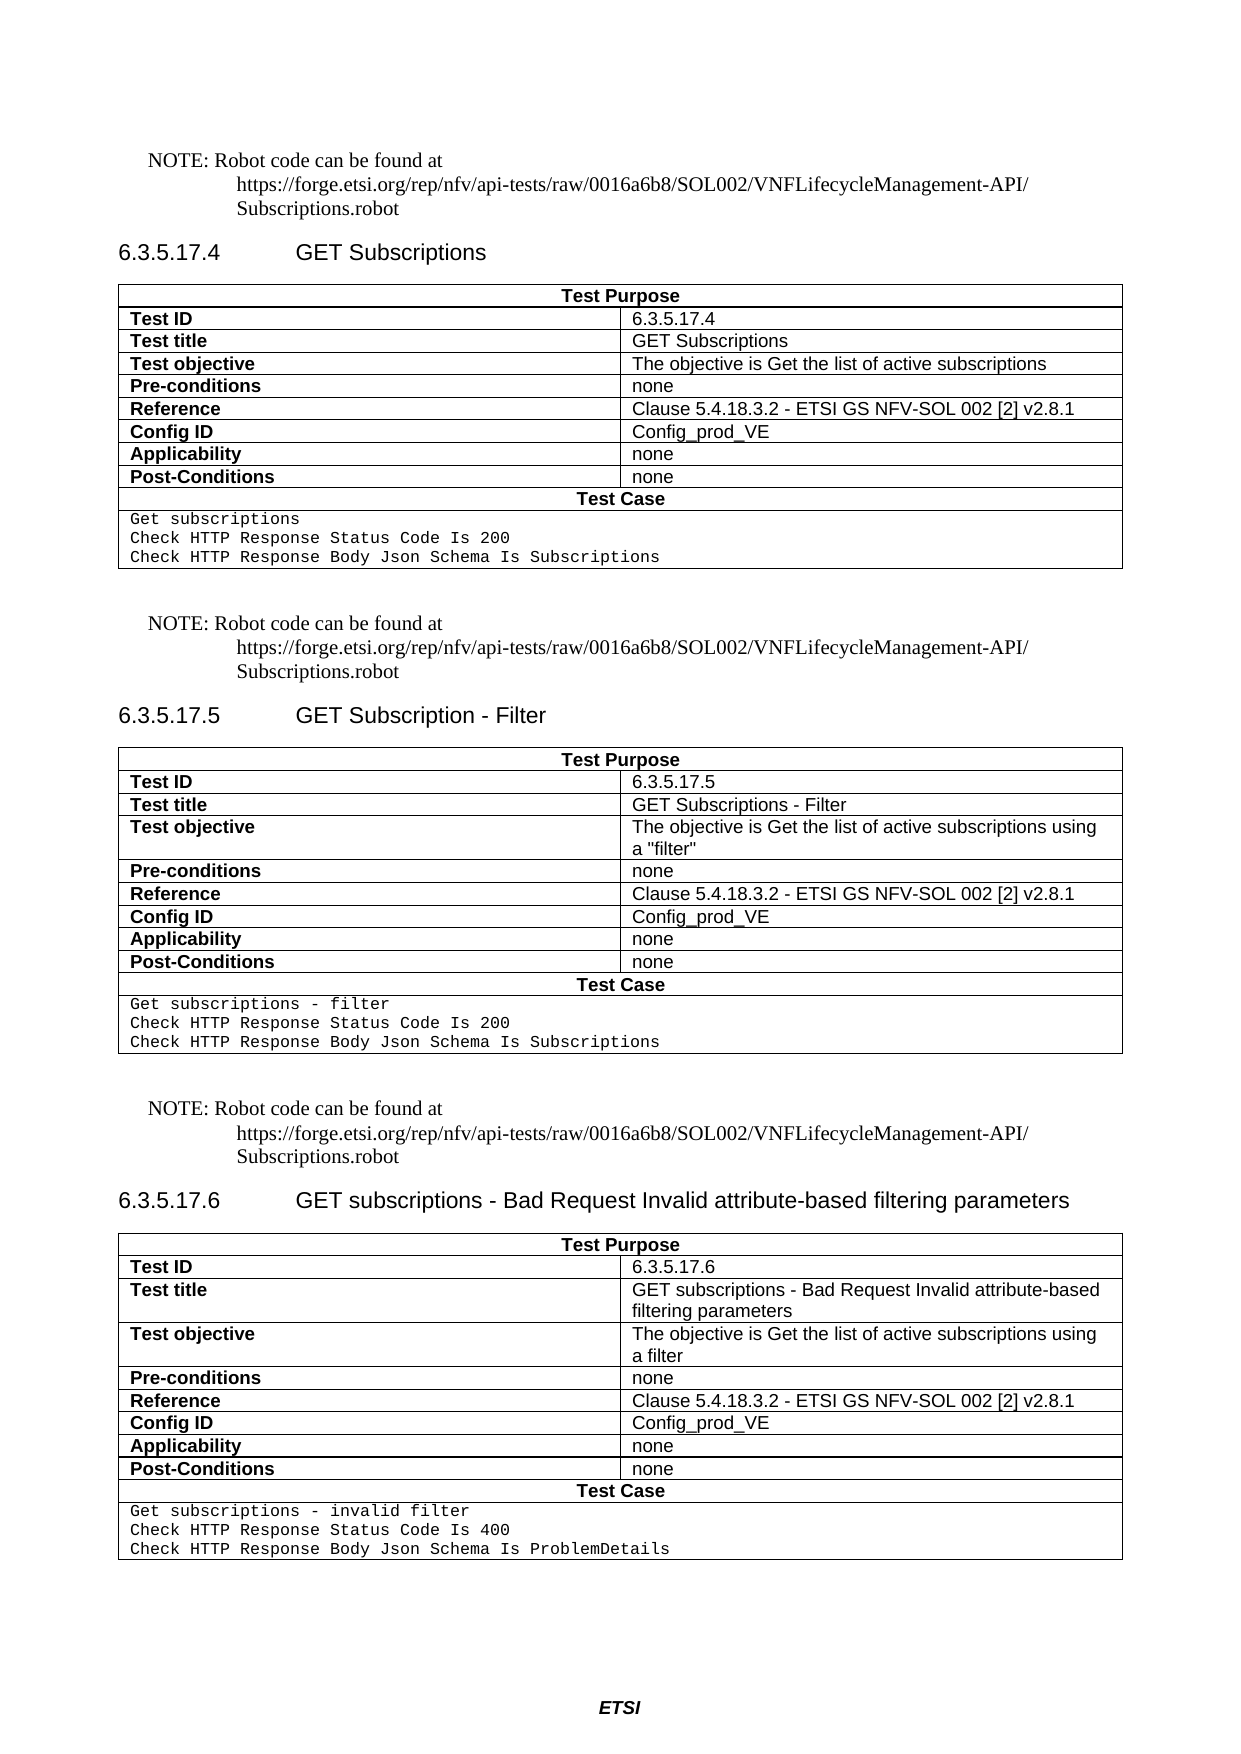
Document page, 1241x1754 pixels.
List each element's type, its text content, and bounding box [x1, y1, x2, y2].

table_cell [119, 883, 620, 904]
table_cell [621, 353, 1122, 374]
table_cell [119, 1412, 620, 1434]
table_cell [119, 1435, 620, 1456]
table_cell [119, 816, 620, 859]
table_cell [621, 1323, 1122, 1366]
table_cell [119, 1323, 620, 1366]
text NOTE: Robot code can be found at https://forge.etsi.org/rep/nfv/api-tests/raw/0016a6b8/SOL002/VNFLifecycleManagement-API/Subscriptions.robot [148, 1096, 1122, 1168]
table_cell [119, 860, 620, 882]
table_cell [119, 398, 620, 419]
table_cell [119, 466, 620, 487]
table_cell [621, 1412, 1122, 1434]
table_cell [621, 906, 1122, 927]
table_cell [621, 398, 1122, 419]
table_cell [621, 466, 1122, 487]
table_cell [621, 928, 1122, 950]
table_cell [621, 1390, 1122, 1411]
text NOTE: Robot code can be found at https://forge.etsi.org/rep/nfv/api-tests/raw/0016a6b8/SOL002/VNFLifecycleManagement-API/Subscriptions.robot [148, 148, 1122, 220]
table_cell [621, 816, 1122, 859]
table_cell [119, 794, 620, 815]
subtitle 6.3.5.17.5 GET Subscription - Filter [118, 702, 1122, 728]
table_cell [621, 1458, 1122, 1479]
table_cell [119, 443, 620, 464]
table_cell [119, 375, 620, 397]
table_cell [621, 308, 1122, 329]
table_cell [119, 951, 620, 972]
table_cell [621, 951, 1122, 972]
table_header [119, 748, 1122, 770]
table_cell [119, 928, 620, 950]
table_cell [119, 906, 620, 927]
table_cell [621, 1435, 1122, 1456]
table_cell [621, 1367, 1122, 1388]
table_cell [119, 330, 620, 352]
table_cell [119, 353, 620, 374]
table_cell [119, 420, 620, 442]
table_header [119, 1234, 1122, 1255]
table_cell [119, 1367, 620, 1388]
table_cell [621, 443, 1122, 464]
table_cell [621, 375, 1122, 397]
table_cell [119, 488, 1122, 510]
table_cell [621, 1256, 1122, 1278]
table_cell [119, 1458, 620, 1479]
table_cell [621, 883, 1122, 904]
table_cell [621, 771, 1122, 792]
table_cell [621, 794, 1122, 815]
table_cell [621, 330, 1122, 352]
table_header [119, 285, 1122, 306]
text NOTE: Robot code can be found at https://forge.etsi.org/rep/nfv/api-tests/raw/0016a6b8/SOL002/VNFLifecycleManagement-API/Subscriptions.robot [148, 611, 1122, 683]
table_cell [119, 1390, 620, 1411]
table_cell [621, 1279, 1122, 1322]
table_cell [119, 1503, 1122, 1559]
subtitle 6.3.5.17.6 GET subscriptions - Bad Request Invalid attribute-based filtering parameters [118, 1187, 1122, 1214]
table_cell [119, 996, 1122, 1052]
subtitle 6.3.5.17.4 GET Subscriptions [118, 239, 1122, 265]
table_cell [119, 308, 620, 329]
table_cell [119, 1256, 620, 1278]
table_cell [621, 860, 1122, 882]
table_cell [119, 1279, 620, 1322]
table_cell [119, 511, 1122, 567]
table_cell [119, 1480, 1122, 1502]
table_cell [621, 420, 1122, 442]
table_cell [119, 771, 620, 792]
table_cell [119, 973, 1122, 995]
